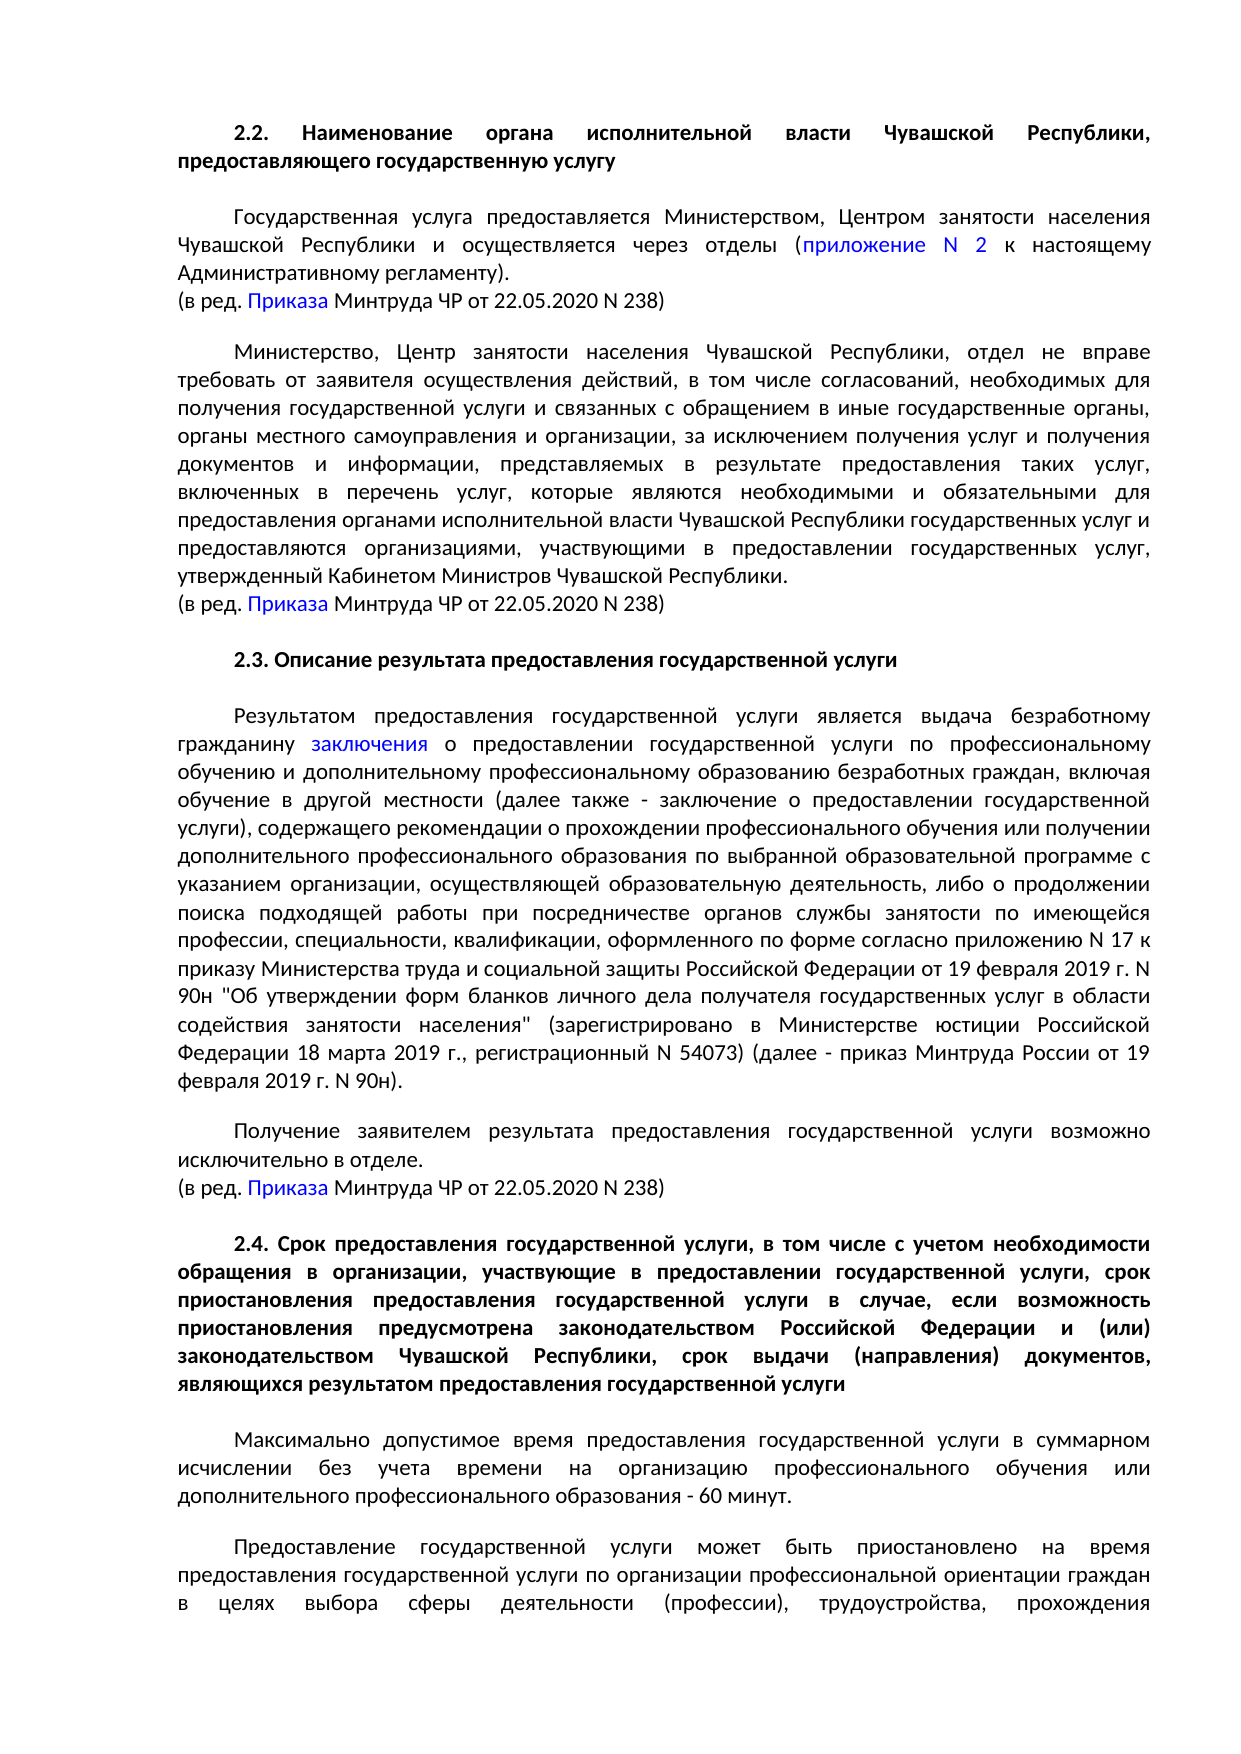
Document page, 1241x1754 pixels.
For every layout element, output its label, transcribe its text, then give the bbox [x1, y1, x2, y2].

text (в ред. Приказа Минтруда ЧР от 22.05.2020 N 238) [177, 1173, 1152, 1201]
title 2.4. Срок предоставления государственной услуги, в том числе с учетом необходимости обращения в организации, участвующие в предоставлении государственной услуги, срок приостановления предоставления государственной услуги в случае, если возможность приостановления предусмотрена законодательством Российской Федерации и (или) законодательством Чувашской Республики, срок выдачи (направления) документов, являющихся результатом предоставления государственной услуги [177, 1229, 1152, 1397]
text (в ред. Приказа Минтруда ЧР от 22.05.2020 N 238) [177, 589, 1152, 617]
title 2.3. Описание результата предоставления государственной услуги [177, 645, 1152, 673]
text (в ред. Приказа Минтруда ЧР от 22.05.2020 N 238) [177, 286, 1152, 314]
text Получение заявителем результата предоставления государственной услуги возможно исключительно в отделе. [177, 1117, 1152, 1173]
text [177, 1532, 1152, 1616]
text Министерство, Центр занятости населения Чувашской Республики, отдел не вправе требовать от заявителя осуществления действий, в том числе согласований, необходимых для получения государственной услуги и связанных с обращением в иные государственные органы, органы местного самоуправления и организации, за исключением получения услуг и получения документов и информации, представляемых в результате предоставления таких услуг, включенных в перечень услуг, которые являются необходимыми и обязательными для предоставления органами исполнительной власти Чувашской Республики государственных услуг и предоставляются организациями, участвующими в предоставлении государственных услуг, утвержденный Кабинетом Министров Чувашской Республики. [177, 337, 1152, 589]
title 2.2. Наименование органа исполнительной власти Чувашской Республики, предоставляющего государственную услугу [177, 118, 1152, 174]
text Максимально допустимое время предоставления государственной услуги в суммарном исчислении без учета времени на организацию профессионального обучения или дополнительного профессионального образования - 60 минут. [177, 1425, 1152, 1509]
text Результатом предоставления государственной услуги является выдача безработному гражданину заключения о предоставлении государственной услуги по профессиональному обучению и дополнительному профессиональному образованию безработных граждан, включая обучение в другой местности (далее также - заключение о предоставлении государственной услуги), содержащего рекомендации о прохождении профессионального обучения или получении дополнительного профессионального образования по выбранной образовательной программе с указанием организации, осуществляющей образовательную деятельность, либо о продолжении поиска подходящей работы при посредничестве органов службы занятости по имеющейся профессии, специальности, квалификации, оформленного по форме согласно приложению N 17 к приказу Министерства труда и социальной защиты Российской Федерации от 19 февраля 2019 г. N 90н "Об утверждении форм бланков личного дела получателя государственных услуг в области содействия занятости населения" (зарегистрировано в Министерстве юстиции Российской Федерации 18 марта 2019 г., регистрационный N 54073) (далее - приказ Минтруда России от 19 февраля 2019 г. N 90н). [177, 701, 1152, 1094]
text Государственная услуга предоставляется Министерством, Центром занятости населения Чувашской Республики и осуществляется через отделы (приложение N 2 к настоящему Административному регламенту). [177, 202, 1152, 286]
